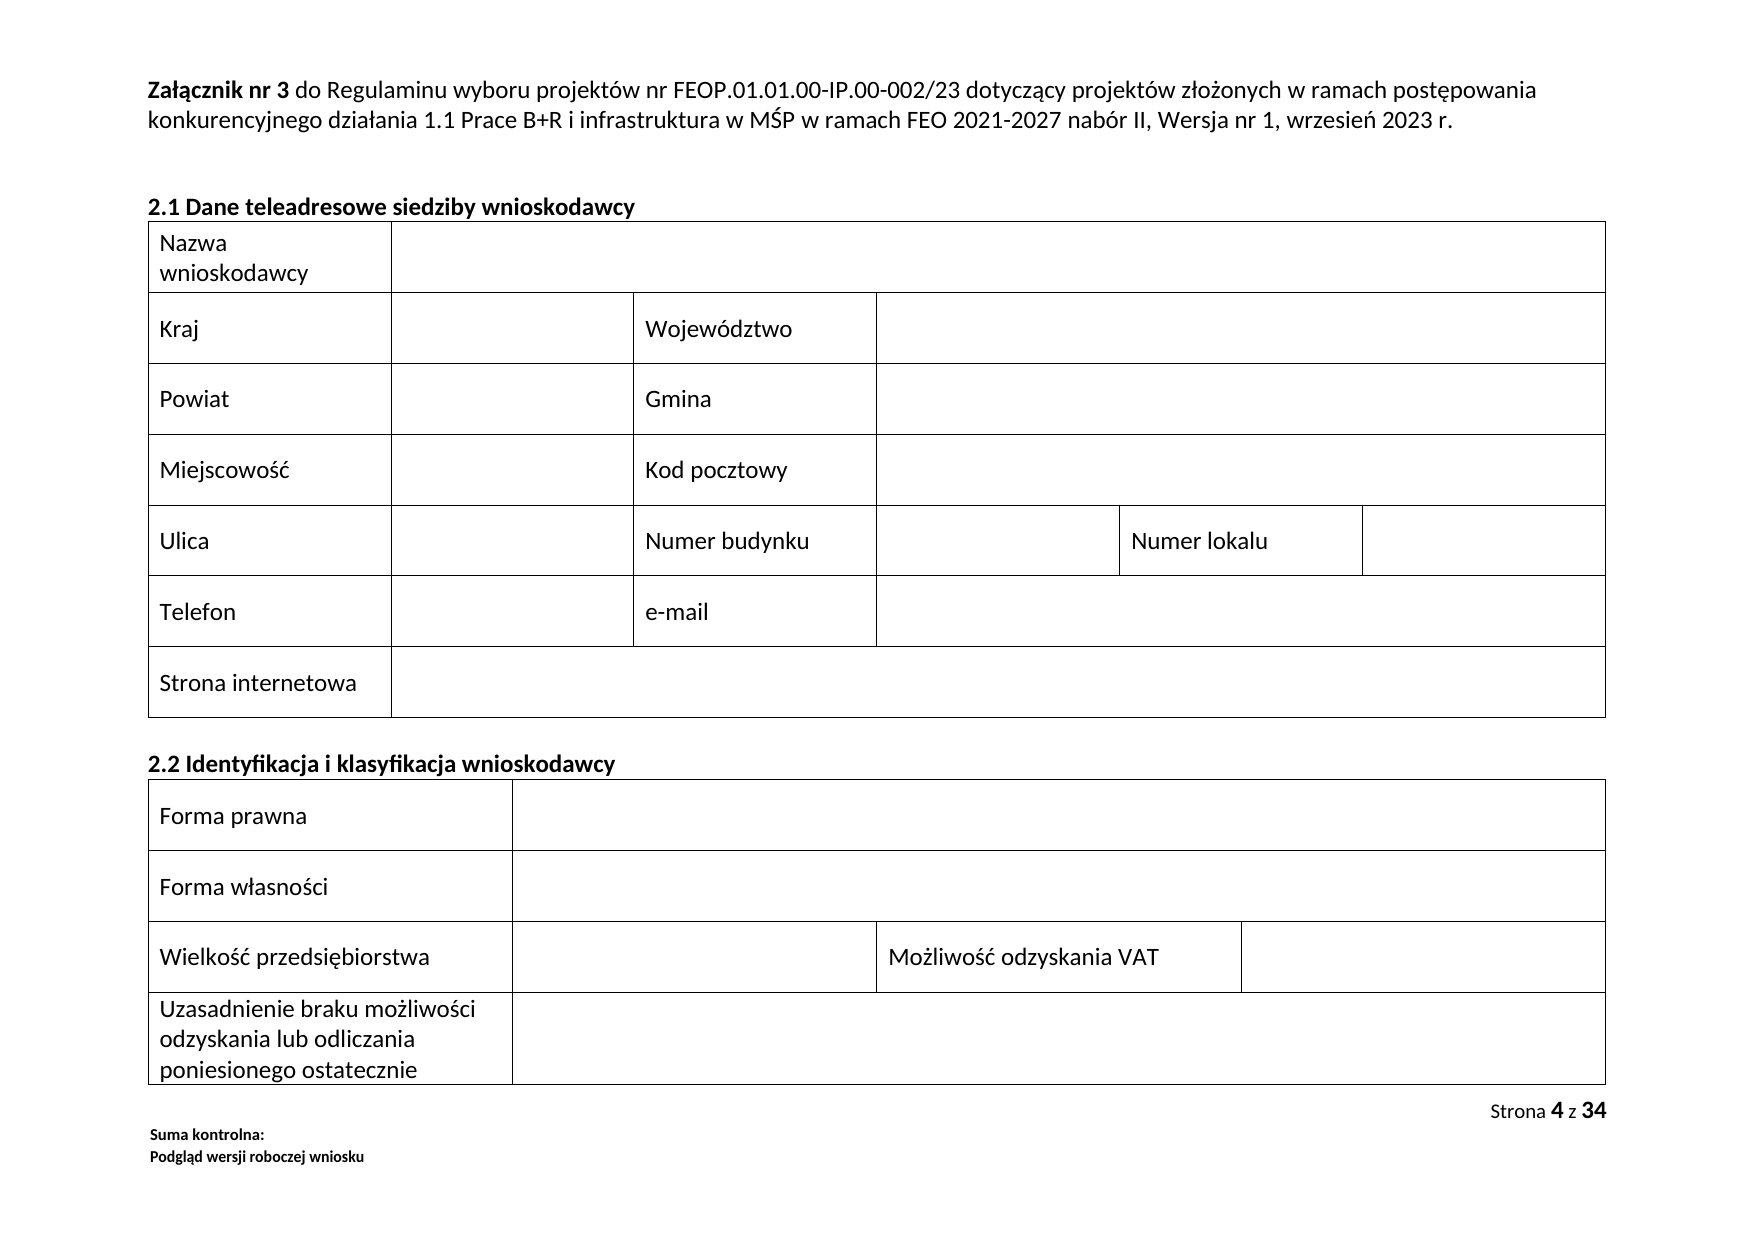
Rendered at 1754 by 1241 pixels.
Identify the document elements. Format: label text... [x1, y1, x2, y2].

table_cell [877, 293, 1605, 363]
table_cell [392, 576, 633, 646]
table_cell [513, 993, 1605, 1084]
text 2.2 Identyfikacja i klasyfikacja wnioskodawcy [148, 749, 1606, 779]
table_cell [877, 506, 1119, 575]
table_cell Kod pocztowy [634, 435, 876, 504]
table_cell Miejscowość [149, 435, 391, 504]
table_header [513, 780, 1605, 850]
table_cell Wielkość przedsiębiorstwa [149, 922, 512, 992]
table_cell [877, 364, 1605, 434]
table_cell [392, 293, 633, 363]
table_cell e-mail [634, 576, 876, 646]
table_cell Ulica [149, 506, 391, 575]
table_cell [513, 922, 876, 992]
table_cell Numer budynku [634, 506, 876, 575]
table_cell [877, 435, 1605, 504]
table_cell [392, 506, 633, 575]
table_cell Telefon [149, 576, 391, 646]
table_cell [513, 851, 1605, 921]
table_cell Gmina [634, 364, 876, 434]
table_cell [392, 364, 633, 434]
table_cell Forma własności [149, 851, 512, 921]
table_cell [1363, 506, 1605, 575]
table_cell [392, 647, 1605, 717]
text 2.1 Dane teleadresowe siedziby wnioskodawcy [148, 191, 1606, 221]
table_cell Kraj [149, 293, 391, 363]
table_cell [149, 993, 512, 1084]
table_header Forma prawna [149, 780, 512, 850]
table_cell Strona internetowa [149, 647, 391, 717]
table_cell Powiat [149, 364, 391, 434]
table_header Nazwa wnioskodawcy [149, 222, 391, 292]
table_cell Województwo [634, 293, 876, 363]
table_header [392, 222, 1605, 292]
table_cell Numer lokalu [1120, 506, 1362, 575]
table_cell Możliwość odzyskania VAT [877, 922, 1241, 992]
table_cell [1242, 922, 1605, 992]
table_cell [392, 435, 633, 504]
table_cell [877, 576, 1605, 646]
